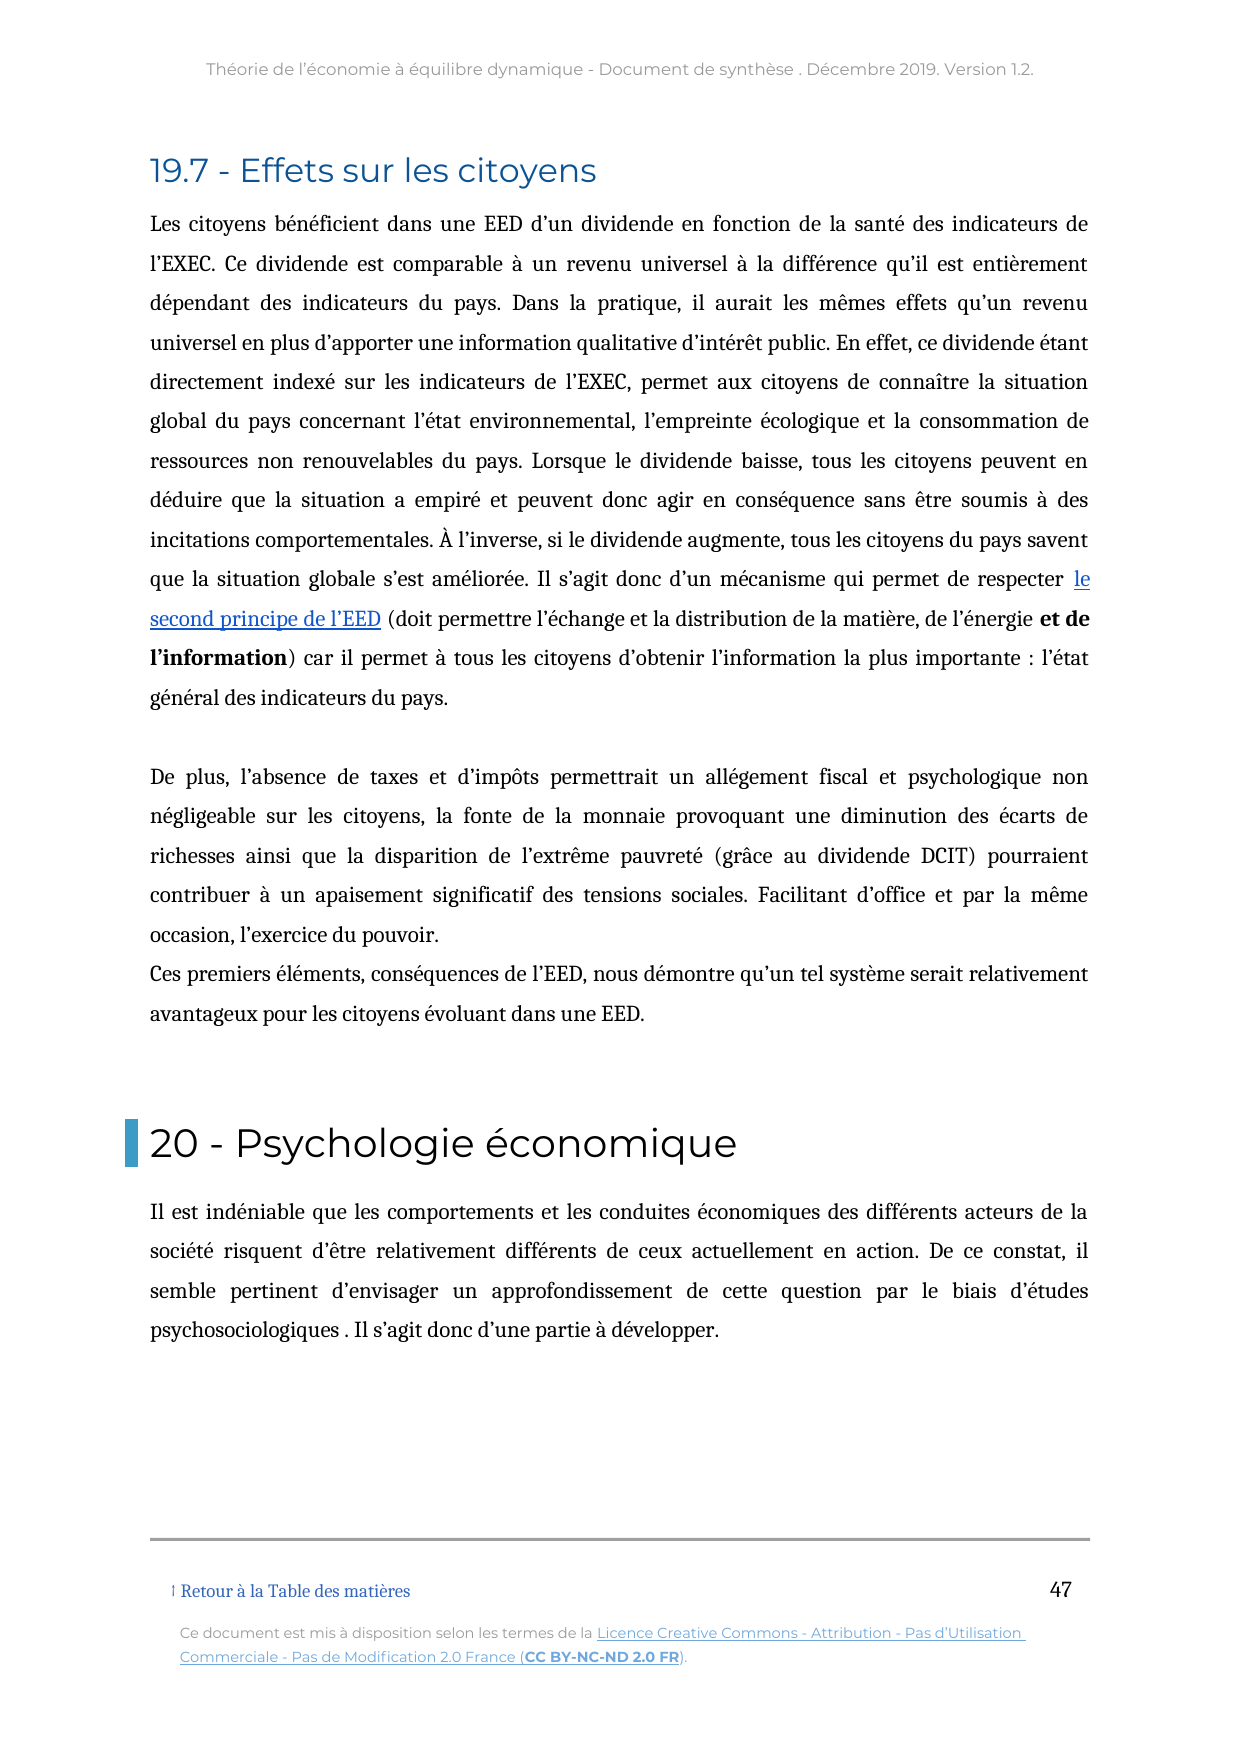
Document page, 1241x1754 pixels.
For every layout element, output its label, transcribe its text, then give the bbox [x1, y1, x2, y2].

text Il est indéniable que les comportements et les conduites économiques des différents acteurs de la société risquent d’être relativement différents de ceux actuellement en action. De ce constat, il semble pertinent d’envisager un approfondissement de cette question par le biais d’études psychosociologiques . Il s’agit donc d’une partie à développer. [150, 1198, 1090, 1343]
text De plus, l’absence de taxes et d’impôts permettrait un allégement fiscal et psychologique non négligeable sur les citoyens, la fonte de la monnaie provoquant une diminution des écarts de richesses ainsi que la disparition de l’extrême pauvreté (grâce au dividende DCIT) pourraient contribuer à un apaisement significatif des tensions sociales. Facilitant d’office et par la même occasion, l’exercice du pouvoir. [150, 764, 1090, 948]
subtitle 20 - Psychologie économique [138, 1119, 1090, 1167]
text Ces premiers éléments, conséquences de l’EED, nous démontre qu’un tel système serait relativement avantageux pour les citoyens évoluant dans une EED. [150, 961, 1090, 1027]
text Les citoyens bénéficient dans une EED d’un dividende en fonction de la santé des indicateurs de l’EXEC. Ce dividende est comparable à un revenu universel à la différence qu’il est entièrement dépendant des indicateurs du pays. Dans la pratique, il aurait les mêmes effets qu’un revenu universel en plus d’apporter une information qualitative d’intérêt public. En effet, ce dividende étant directement indexé sur les indicateurs de l’EXEC, permet aux citoyens de connaître la situation global du pays concernant l’état environnemental, l’empreinte écologique et la consommation de ressources non renouvelables du pays. Lorsque le dividende baisse, tous les citoyens peuvent en déduire que la situation a empiré et peuvent donc agir en conséquence sans être soumis à des incitations comportementales. À l’inverse, si le dividende augmente, tous les citoyens du pays savent que la situation globale s’est améliorée. Il s’agit donc d’un mécanisme qui permet de respecter le second principe de l’EED (doit permettre l’échange et la distribution de la matière, de l’énergie et de l’information) car il permet à tous les citoyens d’obtenir l’information la plus importante : l’état général des indicateurs du pays. [150, 211, 1090, 711]
subtitle 19.7 - Effets sur les citoyens [150, 150, 1090, 191]
